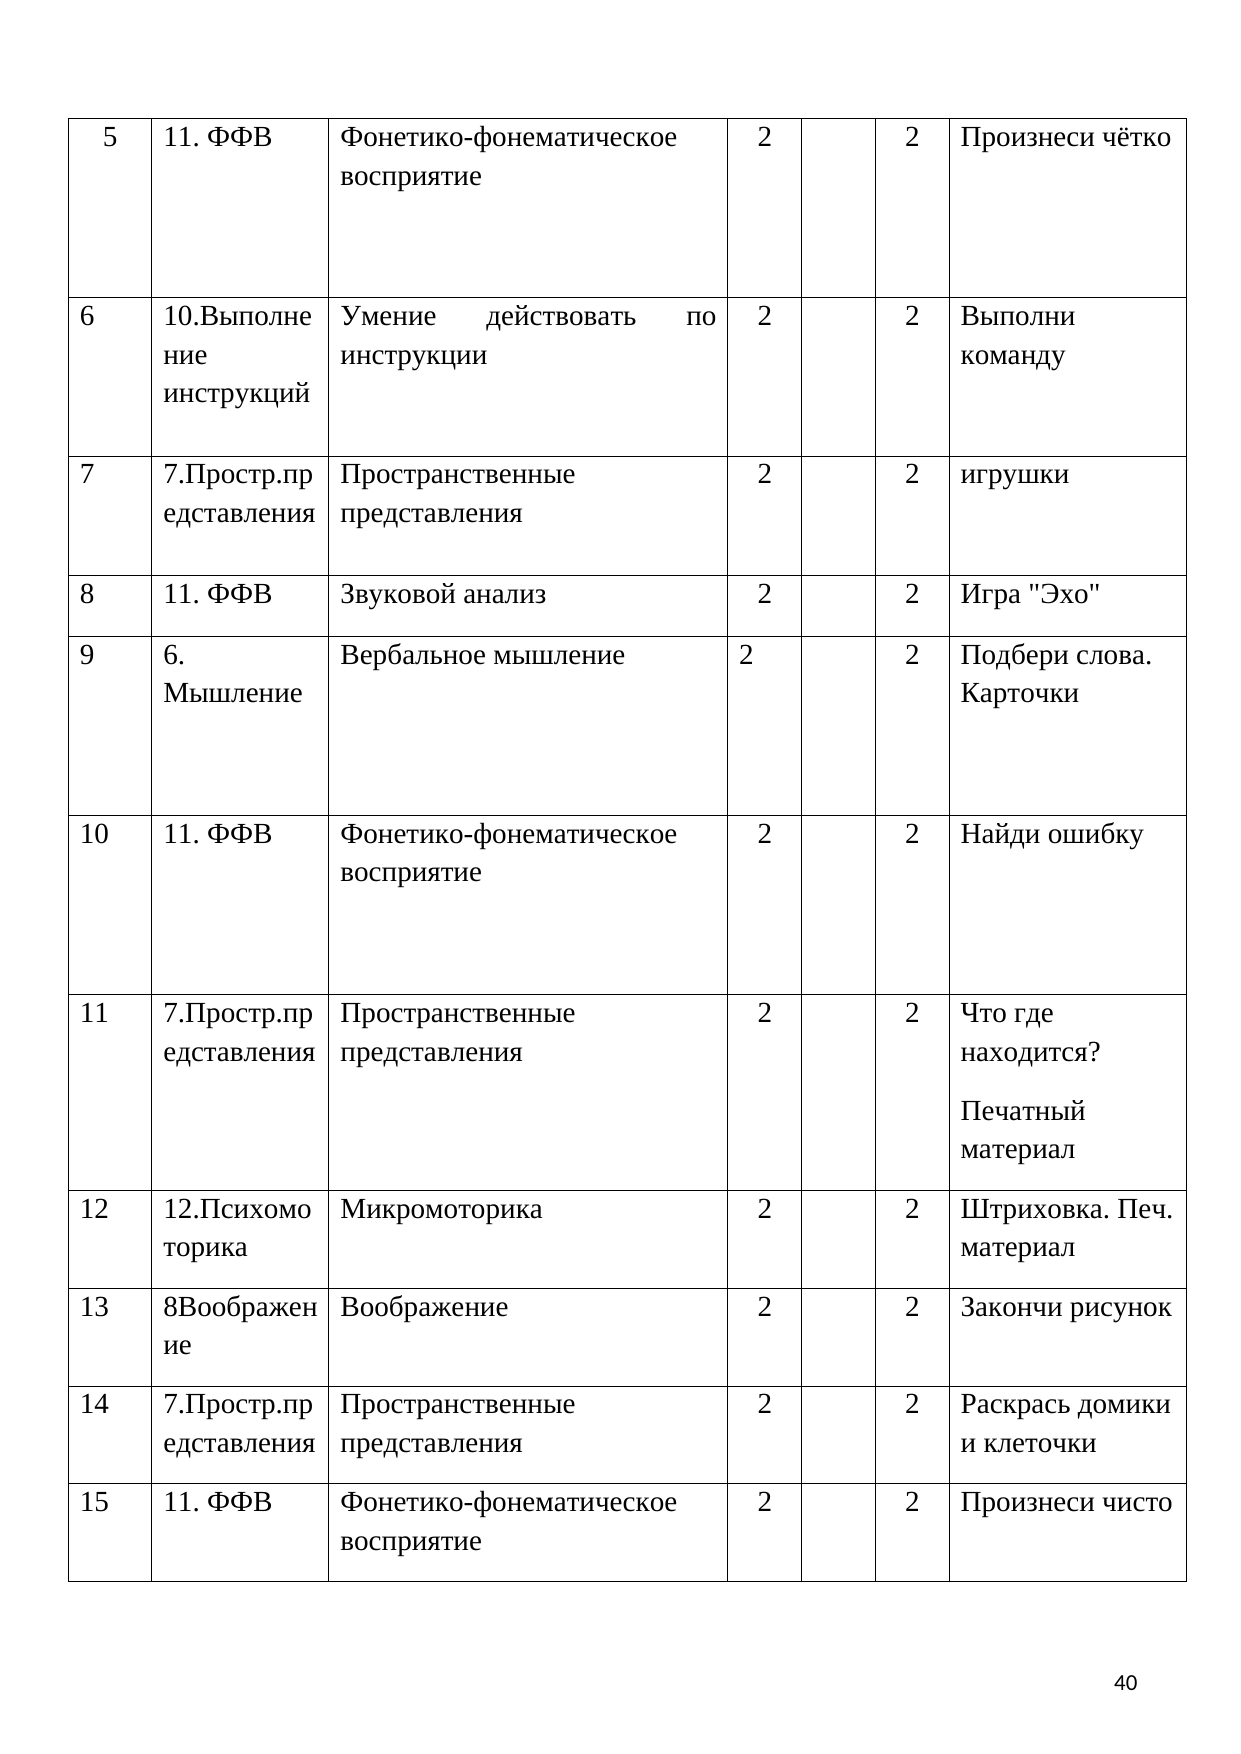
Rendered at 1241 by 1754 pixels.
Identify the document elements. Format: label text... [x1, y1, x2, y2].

table_cell [802, 816, 875, 994]
table_cell [802, 119, 875, 297]
table_cell Фонетико-фонематическое восприятие [329, 119, 727, 297]
table_cell 14 [69, 1387, 151, 1483]
table_cell Звуковой анализ [329, 576, 727, 636]
table_cell 2 [728, 576, 801, 636]
table_cell 9 [69, 637, 151, 815]
table_cell [802, 457, 875, 575]
table_cell [802, 637, 875, 815]
table_cell 2 [876, 119, 949, 297]
table_cell Микромоторика [329, 1191, 727, 1288]
table_cell 10 [69, 816, 151, 994]
table_cell 2 [876, 1289, 949, 1386]
table_cell 12.Психомоторика [152, 1191, 328, 1288]
table_cell Раскрась домики и клеточки [950, 1387, 1186, 1483]
table_cell 2 [728, 816, 801, 994]
table_cell 11. ФФВ [152, 816, 328, 994]
table_cell 2 [728, 637, 801, 815]
table_cell 2 [728, 1289, 801, 1386]
table_cell Выполни команду [950, 298, 1186, 456]
table_cell 7.Простр.представления [152, 995, 328, 1190]
table_cell 2 [876, 816, 949, 994]
table_cell 2 [876, 1387, 949, 1483]
table_cell [802, 1484, 875, 1581]
table_cell [802, 995, 875, 1190]
table_cell 11. ФФВ [152, 119, 328, 297]
table_cell Фонетико-фонематическое восприятие [329, 816, 727, 994]
table_cell 2 [728, 298, 801, 456]
table_cell 2 [876, 457, 949, 575]
table_cell 11. ФФВ [152, 576, 328, 636]
table_cell 2 [728, 457, 801, 575]
table_cell Пространственные представления [329, 995, 727, 1190]
table_cell 2 [728, 1387, 801, 1483]
table_cell 2 [728, 119, 801, 297]
table_cell Пространственные представления [329, 457, 727, 575]
table_cell [802, 1387, 875, 1483]
table_cell 2 [728, 1484, 801, 1581]
table_cell Закончи рисунок [950, 1289, 1186, 1386]
table_cell 2 [876, 637, 949, 815]
table_cell 2 [876, 1484, 949, 1581]
table_cell 2 [876, 298, 949, 456]
table_cell 8Воображение [152, 1289, 328, 1386]
table_cell 2 [876, 576, 949, 636]
table_cell 10.Выполнение инструкций [152, 298, 328, 456]
table_cell 15 [69, 1484, 151, 1581]
table_cell 12 [69, 1191, 151, 1288]
table_cell Пространственные представления [329, 1387, 727, 1483]
table_cell Игра "Эхо" [950, 576, 1186, 636]
table_cell 6. Мышление [152, 637, 328, 815]
table_cell 6 [69, 298, 151, 456]
table_cell 5 [69, 119, 151, 297]
table_cell Найди ошибку [950, 816, 1186, 994]
table_cell 2 [876, 1191, 949, 1288]
table_cell 2 [728, 995, 801, 1190]
table_cell [802, 298, 875, 456]
table_cell Умение действовать по инструкции [329, 298, 727, 456]
table_cell Произнеси чётко [950, 119, 1186, 297]
table_cell 13 [69, 1289, 151, 1386]
table_cell 11. ФФВ [152, 1484, 328, 1581]
table_cell 7.Простр.представления [152, 1387, 328, 1483]
table_cell [802, 1191, 875, 1288]
table_cell Воображение [329, 1289, 727, 1386]
table_cell Произнеси чисто [950, 1484, 1186, 1581]
table_cell игрушки [950, 457, 1186, 575]
table_cell Штриховка. Печ. материал [950, 1191, 1186, 1288]
table_cell Подбери слова. Карточки [950, 637, 1186, 815]
table_cell Фонетико-фонематическое восприятие [329, 1484, 727, 1581]
table_cell 7 [69, 457, 151, 575]
table_cell [802, 1289, 875, 1386]
table_cell Вербальное мышление [329, 637, 727, 815]
table_cell 7.Простр.представления [152, 457, 328, 575]
table_cell 8 [69, 576, 151, 636]
table_cell [802, 576, 875, 636]
table_cell 2 [876, 995, 949, 1190]
table_cell 2 [728, 1191, 801, 1288]
table_cell 11 [69, 995, 151, 1190]
table_cell Что где находится? Печатный материал [950, 995, 1186, 1190]
